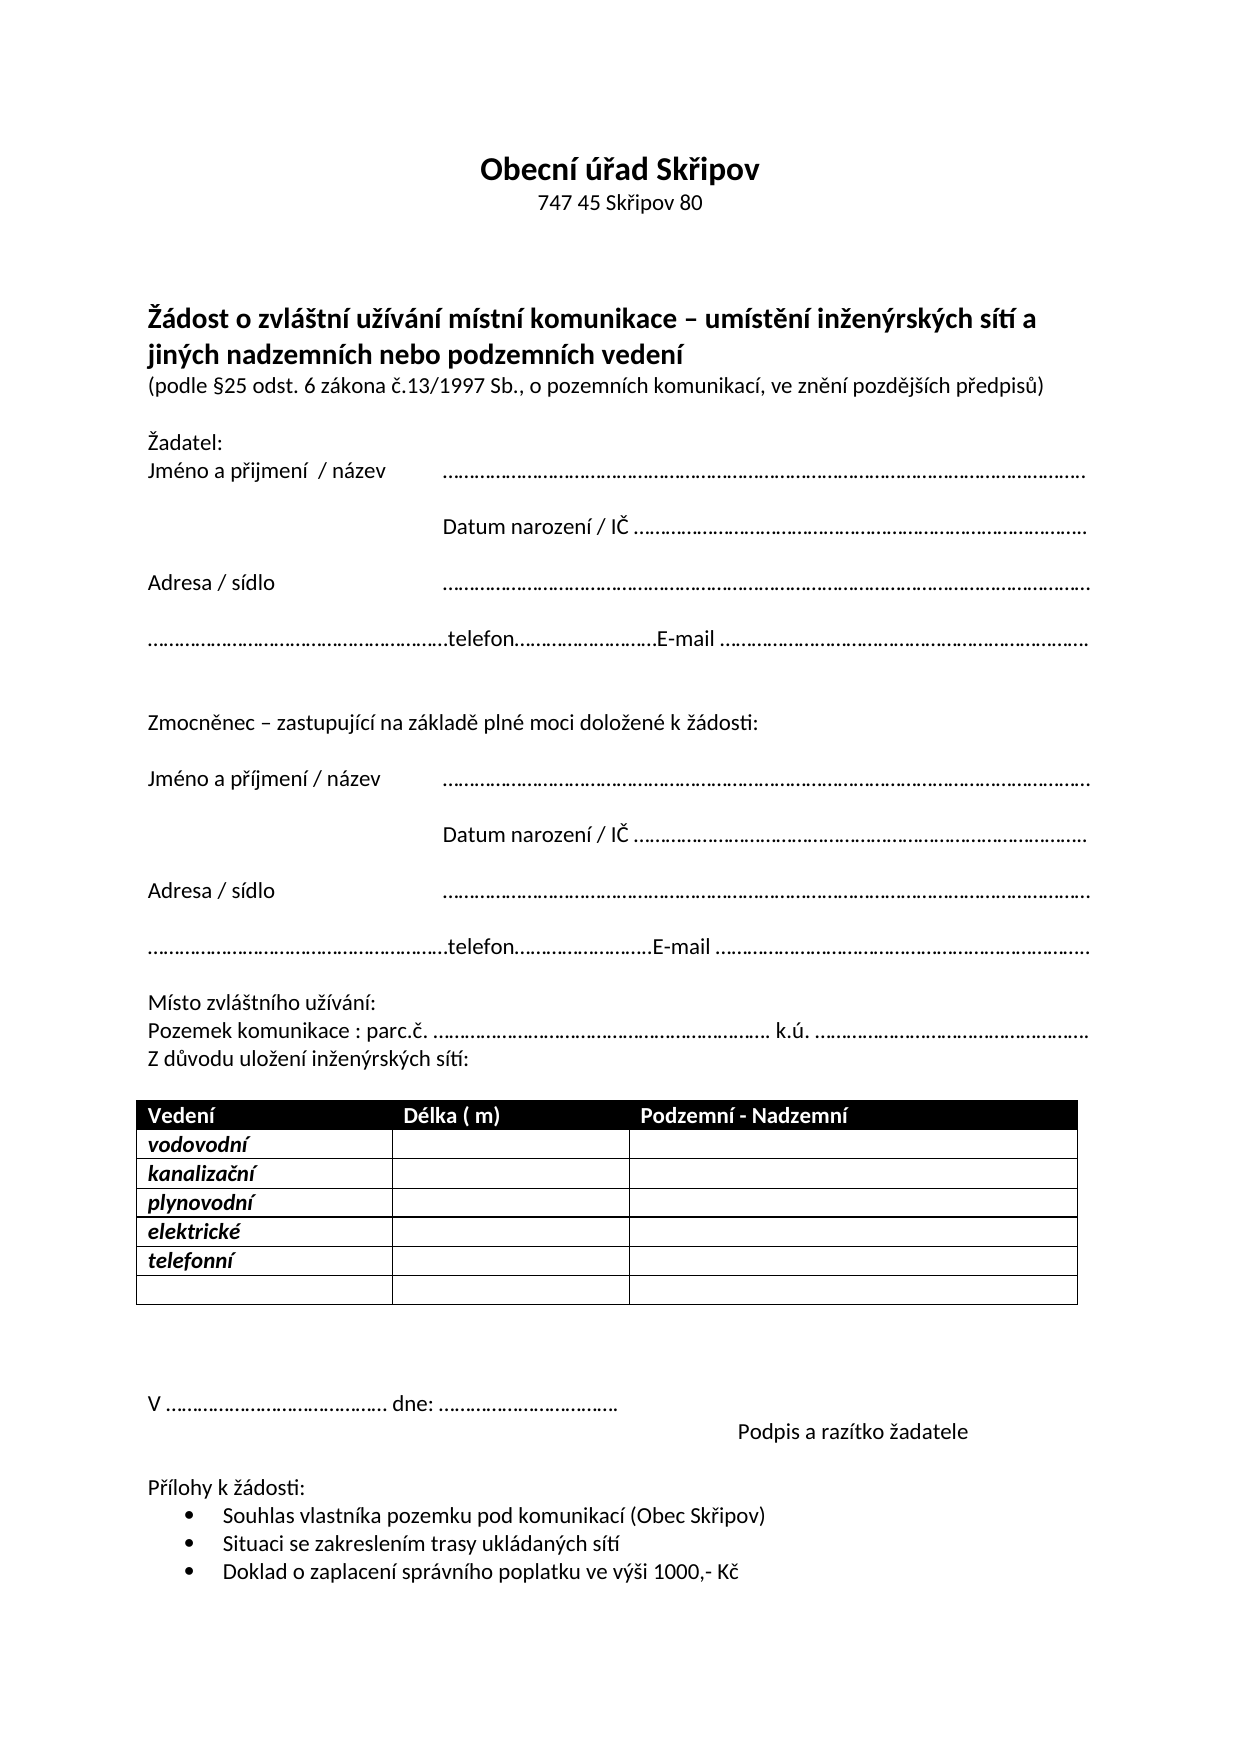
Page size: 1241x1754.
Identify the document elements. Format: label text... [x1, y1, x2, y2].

table_cell [630, 1247, 1077, 1274]
table_cell [630, 1218, 1077, 1246]
table_cell [393, 1247, 629, 1274]
table_cell [630, 1130, 1077, 1158]
table_header Vedení [137, 1101, 392, 1129]
table_cell [393, 1189, 629, 1216]
table_cell [630, 1276, 1077, 1304]
text Podpis a razítko žadatele [148, 1417, 1093, 1445]
list Doklad o zaplacení správního poplatku ve výši 1000,- Kč [185, 1557, 1093, 1585]
table_header Podzemní - Nadzemní [630, 1101, 1077, 1129]
table_header Délka ( m) [393, 1101, 629, 1129]
table_cell kanalizační [137, 1159, 392, 1187]
table_cell [630, 1159, 1077, 1187]
table_cell vodovodní [137, 1130, 392, 1158]
list Situaci se zakreslením trasy ukládaných sítí [185, 1529, 1093, 1557]
text Datum narození / IČ ………………………………………………………………………….. [148, 820, 1093, 848]
text Jméno a příjmení / název …………………………………………………………………………………………………………… [148, 764, 1093, 792]
text Obecní úřad Skřipov [148, 148, 1093, 188]
text Jméno a přijmení / název ………………………………………………………………………………………………………….. [148, 456, 1093, 484]
text Z důvodu uložení inženýrských sítí: [148, 1044, 1093, 1072]
text Pozemek komunikace : parc.č. ………………………………………………………. k.ú. ……………………………………………. [148, 1016, 1093, 1044]
list Souhlas vlastníka pozemku pod komunikací (Obec Skřipov) [185, 1501, 1093, 1529]
text Adresa / sídlo …………………………………………………………………………………………………………… [148, 568, 1093, 596]
table_cell [630, 1189, 1077, 1216]
text Adresa / sídlo …………………………………………………………………………………………………………… [148, 876, 1093, 904]
table_cell [393, 1159, 629, 1187]
table_cell [393, 1218, 629, 1246]
text (podle §25 odst. 6 zákona č.13/1997 Sb., o pozemních komunikací, ve znění pozdějších předpisů) [148, 372, 1093, 400]
text 747 45 Skřipov 80 [148, 188, 1093, 216]
text Místo zvláštního užívání: [148, 988, 1093, 1016]
table_cell [137, 1276, 392, 1304]
table_cell telefonní [137, 1247, 392, 1274]
text Datum narození / IČ ………………………………………………………………………….. [148, 512, 1093, 540]
text Žadatel: [148, 428, 1093, 456]
text Žádost o zvláštní užívání místní komunikace – umístění inženýrských sítí a jiných nadzemních nebo podzemních vedení [148, 300, 1093, 372]
text …………………………………………………telefon………………………E-mail ……………………………………………………………. [148, 624, 1093, 652]
text Přílohy k žádosti: [148, 1473, 1093, 1501]
text …………………………………………………telefon……………………..E-mail …………………………………………………………….. [148, 932, 1093, 960]
table_cell [393, 1130, 629, 1158]
table_cell elektrické [137, 1218, 392, 1246]
table_cell [393, 1276, 629, 1304]
text V …………………………………… dne: ……………………………. [148, 1389, 1093, 1417]
text Zmocněnec – zastupující na základě plné moci doložené k žádosti: [148, 708, 1093, 736]
table_cell plynovodní [137, 1189, 392, 1216]
